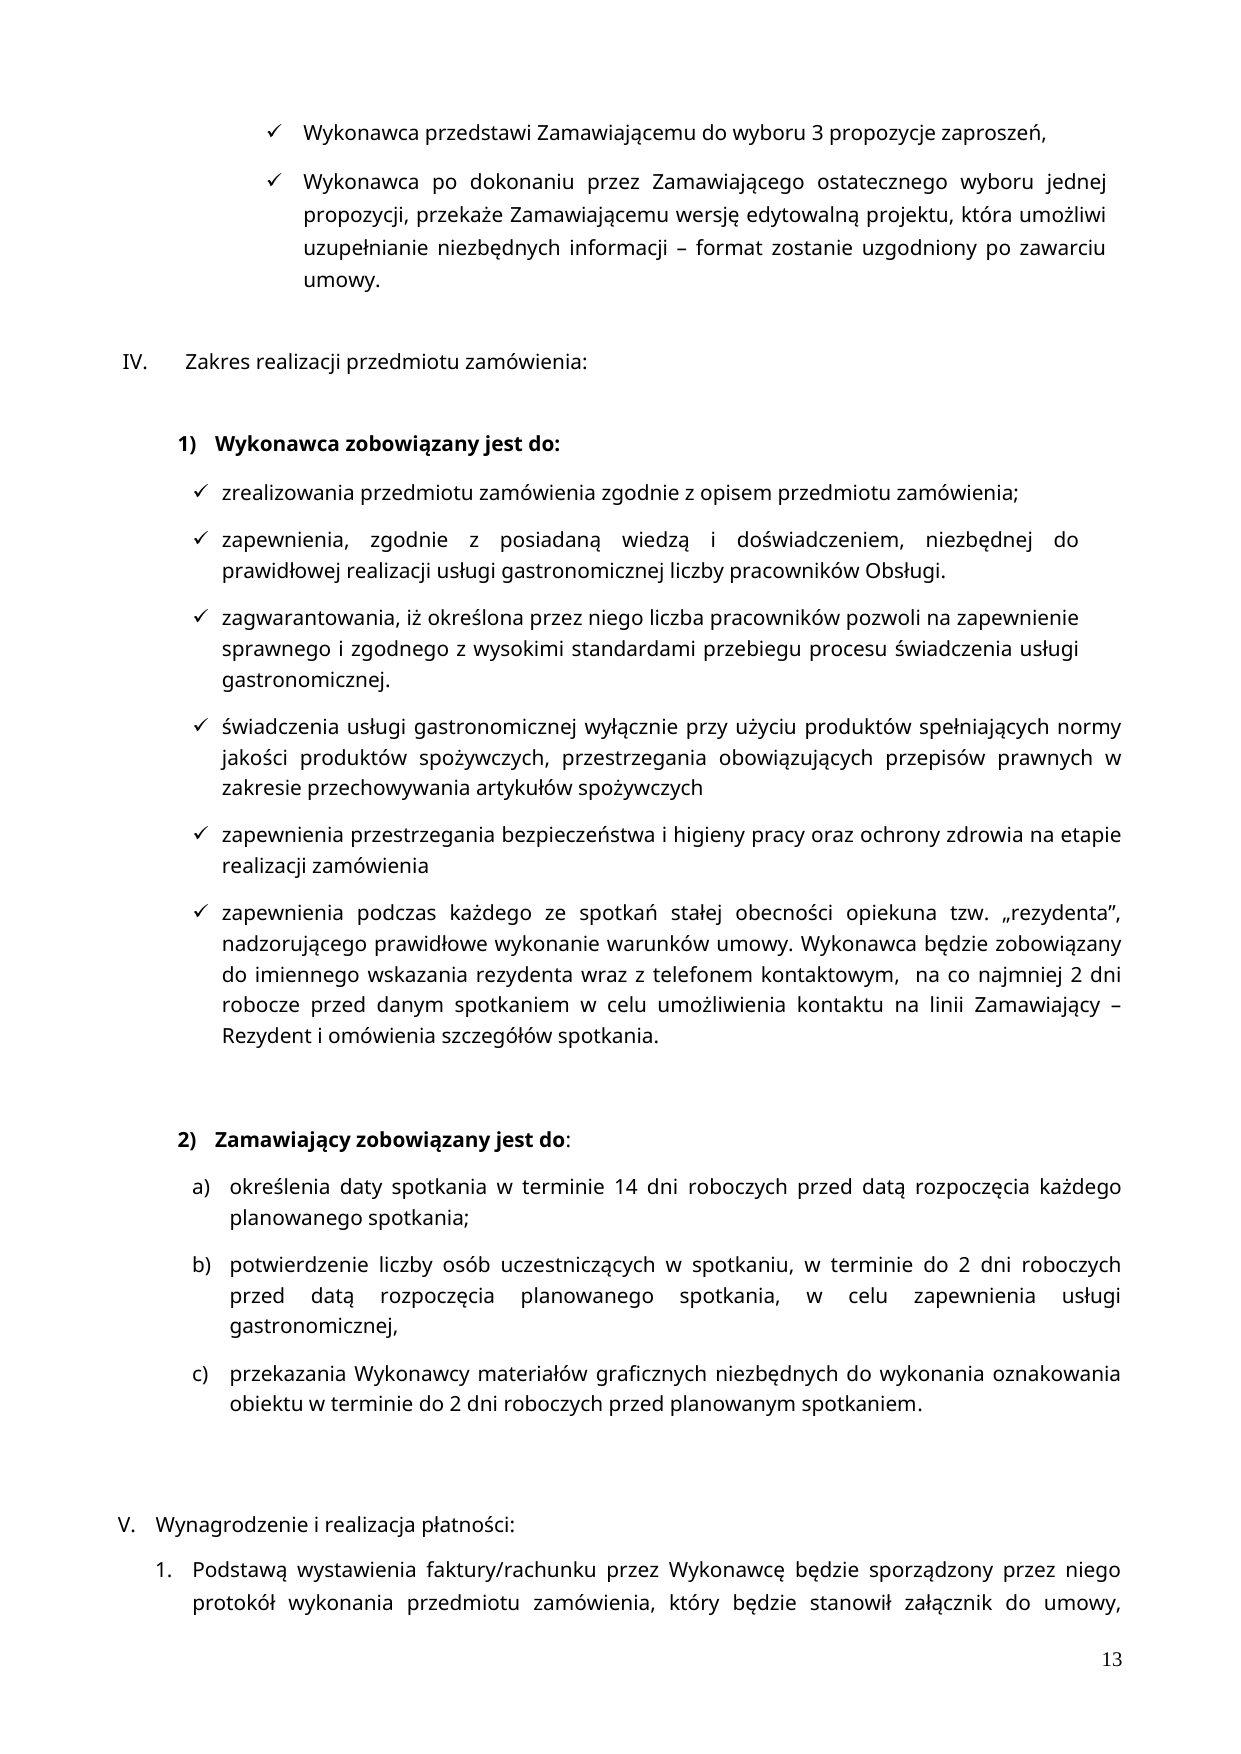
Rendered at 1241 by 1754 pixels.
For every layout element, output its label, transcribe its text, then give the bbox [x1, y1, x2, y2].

list Wykonawca przedstawi Zamawiającemu do wyboru 3 propozycje zaproszeń, [266, 118, 1107, 147]
list określenia daty spotkania w terminie 14 dni roboczych przed datą rozpoczęcia każdego planowanego spotkania; [192, 1172, 1122, 1231]
list zapewnienia podczas każdego ze spotkań stałej obecności opiekuna tzw. „rezydenta”, nadzorującego prawidłowe wykonanie warunków umowy. Wykonawca będzie zobowiązany do imiennego wskazania rezydenta wraz z telefonem kontaktowym, na co najmniej 2 dni robocze przed danym spotkaniem w celu umożliwienia kontaktu na linii Zamawiający – Rezydent i omówienia szczegółów spotkania. [192, 898, 1122, 1049]
list zrealizowania przedmiotu zamówienia zgodnie z opisem przedmiotu zamówienia; [192, 478, 1080, 507]
list przekazania Wykonawcy materiałów graficznych niezbędnych do wykonania oznakowania obiektu w terminie do 2 dni roboczych przed planowanym spotkaniem. [192, 1359, 1122, 1418]
list zapewnienia przestrzegania bezpieczeństwa i higieny pracy oraz ochrony zdrowia na etapie realizacji zamówienia [192, 821, 1122, 879]
list Zakres realizacji przedmiotu zamówienia: [148, 347, 1080, 376]
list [155, 1555, 1122, 1616]
list zapewnienia, zgodnie z posiadaną wiedzą i doświadczeniem, niezbędnej do prawidłowej realizacji usługi gastronomicznej liczby pracowników Obsługi. [192, 526, 1080, 584]
list zagwarantowania, iż określona przez niego liczba pracowników pozwoli na zapewnienie sprawnego i zgodnego z wysokimi standardami przebiegu procesu świadczenia usługi gastronomicznej. [192, 603, 1080, 693]
list potwierdzenie liczby osób uczestniczących w spotkaniu, w terminie do 2 dni roboczych przed datą rozpoczęcia planowanego spotkania, w celu zapewnienia usługi gastronomicznej, [192, 1250, 1122, 1340]
list Zamawiający zobowiązany jest do: [177, 1125, 1122, 1153]
list Wykonawca po dokonaniu przez Zamawiającego ostatecznego wyboru jednej propozycji, przekaże Zamawiającemu wersję edytowalną projektu, która umożliwi uzupełnianie niezbędnych informacji – format zostanie uzgodniony po zawarciu umowy. [266, 167, 1107, 294]
list świadczenia usługi gastronomicznej wyłącznie przy użyciu produktów spełniających normy jakości produktów spożywczych, przestrzegania obowiązujących przepisów prawnych w zakresie przechowywania artykułów spożywczych [192, 712, 1122, 802]
list Wynagrodzenie i realizacja płatności: [136, 1510, 1122, 1539]
list Wykonawca zobowiązany jest do: [177, 429, 1080, 457]
